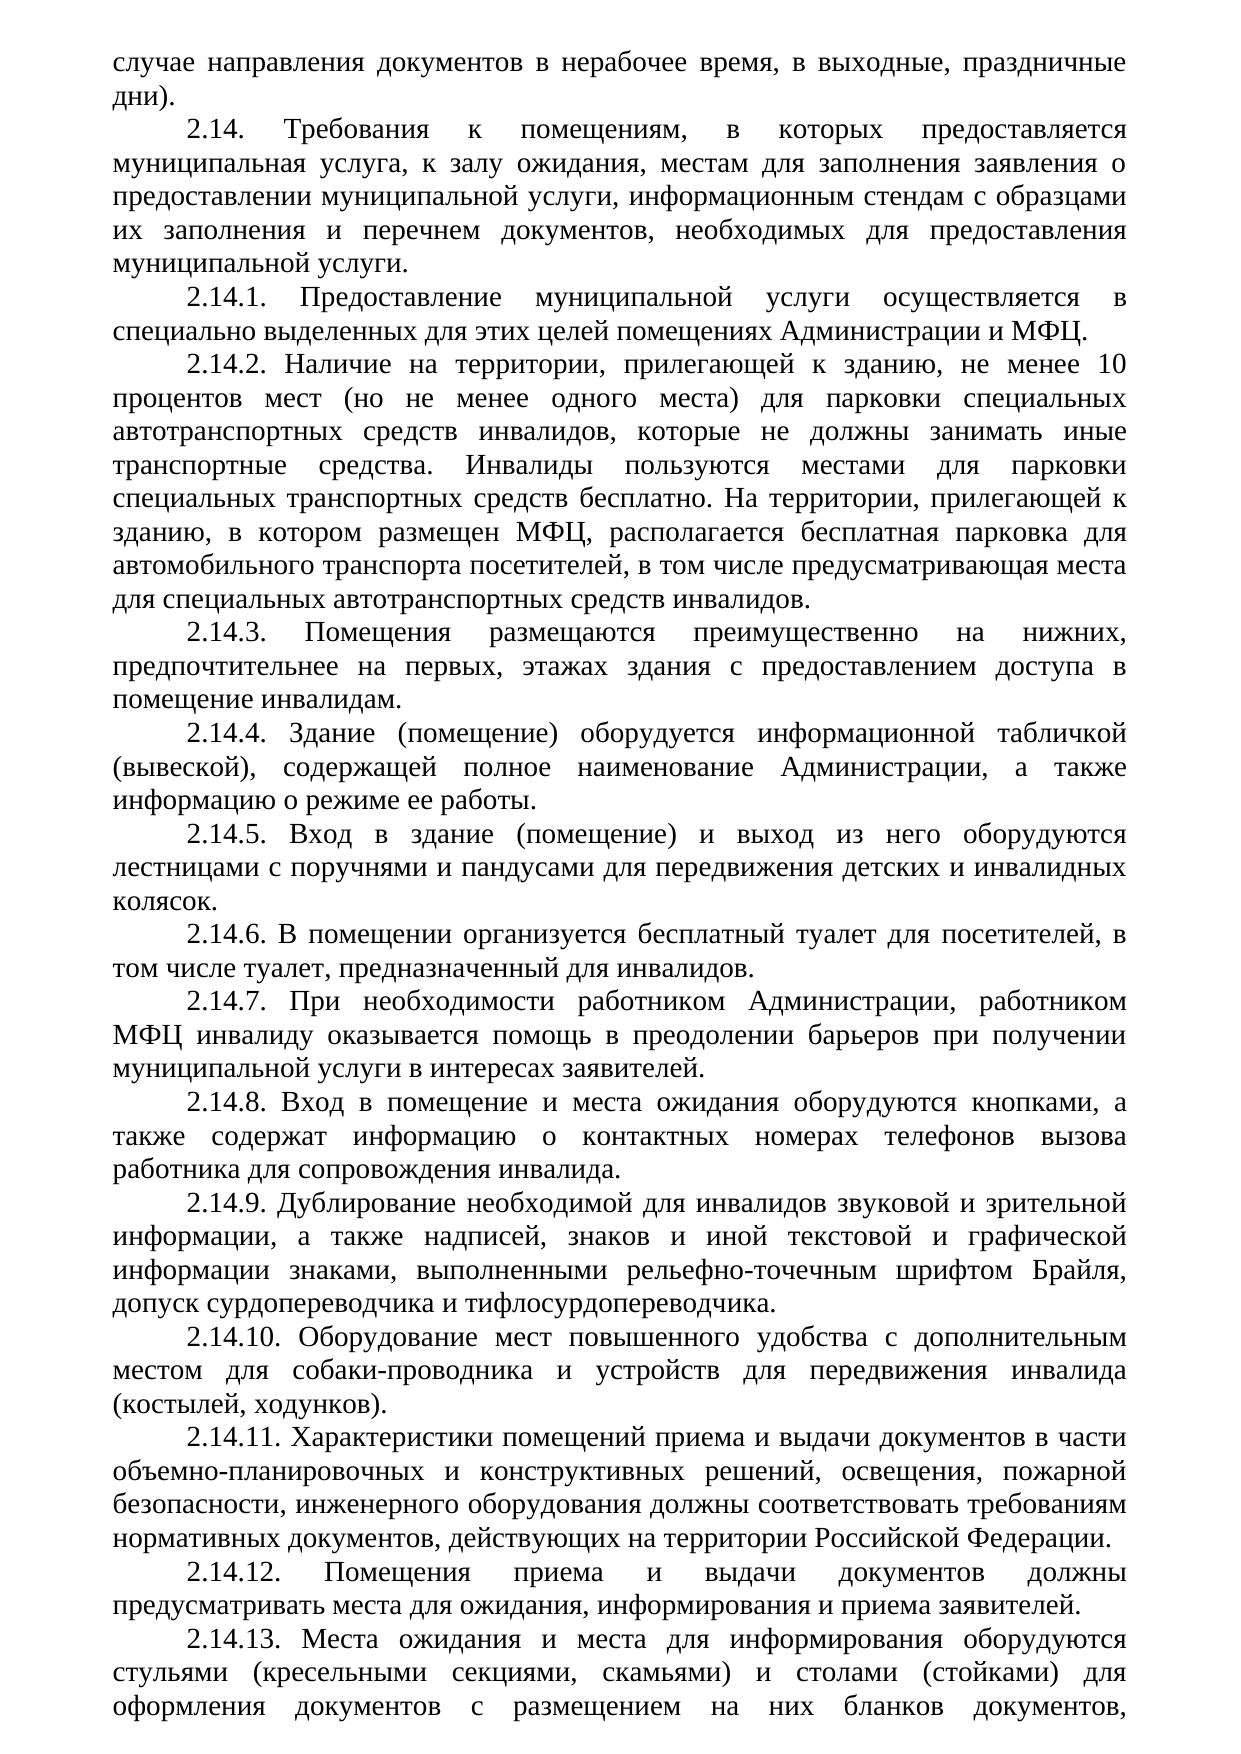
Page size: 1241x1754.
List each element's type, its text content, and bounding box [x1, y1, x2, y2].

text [112, 44, 1128, 111]
text 2.14.12. Помещения приема и выдачи документов должны предусматривать места для ожидания, информирования и приема заявителей. [112, 1554, 1128, 1621]
text 2.14.11. Характеристики помещений приема и выдачи документов в части объемно-планировочных и конструктивных решений, освещения, пожарной безопасности, инженерного оборудования должны соответствовать требованиям нормативных документов, действующих на территории Российской Федерации. [112, 1419, 1128, 1554]
text 2.14.10. Оборудование мест повышенного удобства с дополнительным местом для собаки-проводника и устройств для передвижения инвалида (костылей, ходунков). [112, 1319, 1128, 1419]
text 2.14.9. Дублирование необходимой для инвалидов звуковой и зрительной информации, а также надписей, знаков и иной текстовой и графической информации знаками, выполненными рельефно-точечным шрифтом Брайля, допуск сурдопереводчика и тифлосурдопереводчика. [112, 1185, 1128, 1319]
text 2.14.6. В помещении организуется бесплатный туалет для посетителей, в том числе туалет, предназначенный для инвалидов. [112, 916, 1128, 983]
text 2.14.5. Вход в здание (помещение) и выход из него оборудуются лестницами с поручнями и пандусами для передвижения детских и инвалидных колясок. [112, 816, 1128, 916]
text 2.14.2. Наличие на территории, прилегающей к зданию, не менее 10 процентов мест (но не менее одного места) для парковки специальных автотранспортных средств инвалидов, которые не должны занимать иные транспортные средства. Инвалиды пользуются местами для парковки специальных транспортных средств бесплатно. На территории, прилегающей к зданию, в котором размещен МФЦ, располагается бесплатная парковка для автомобильного транспорта посетителей, в том числе предусматривающая места для специальных автотранспортных средств инвалидов. [112, 346, 1128, 614]
text 2.14.3. Помещения размещаются преимущественно на нижних, предпочтительнее на первых, этажах здания с предоставлением доступа в помещение инвалидам. [112, 614, 1128, 715]
text 2.14.8. Вход в помещение и места ожидания оборудуются кнопками, а также содержат информацию о контактных номерах телефонов вызова работника для сопровождения инвалида. [112, 1084, 1128, 1185]
text 2.14.4. Здание (помещение) оборудуется информационной табличкой (вывеской), содержащей полное наименование Администрации, а также информацию о режиме ее работы. [112, 715, 1128, 816]
text 2.14. Требования к помещениям, в которых предоставляется муниципальная услуга, к залу ожидания, местам для заполнения заявления о предоставлении муниципальной услуги, информационным стендам с образцами их заполнения и перечнем документов, необходимых для предоставления муниципальной услуги. [112, 111, 1128, 279]
text 2.14.7. При необходимости работником Администрации, работником МФЦ инвалиду оказывается помощь в преодолении барьеров при получении муниципальной услуги в интересах заявителей. [112, 983, 1128, 1084]
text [112, 1621, 1128, 1721]
text 2.14.1. Предоставление муниципальной услуги осуществляется в специально выделенных для этих целей помещениях Администрации и МФЦ. [112, 279, 1128, 346]
